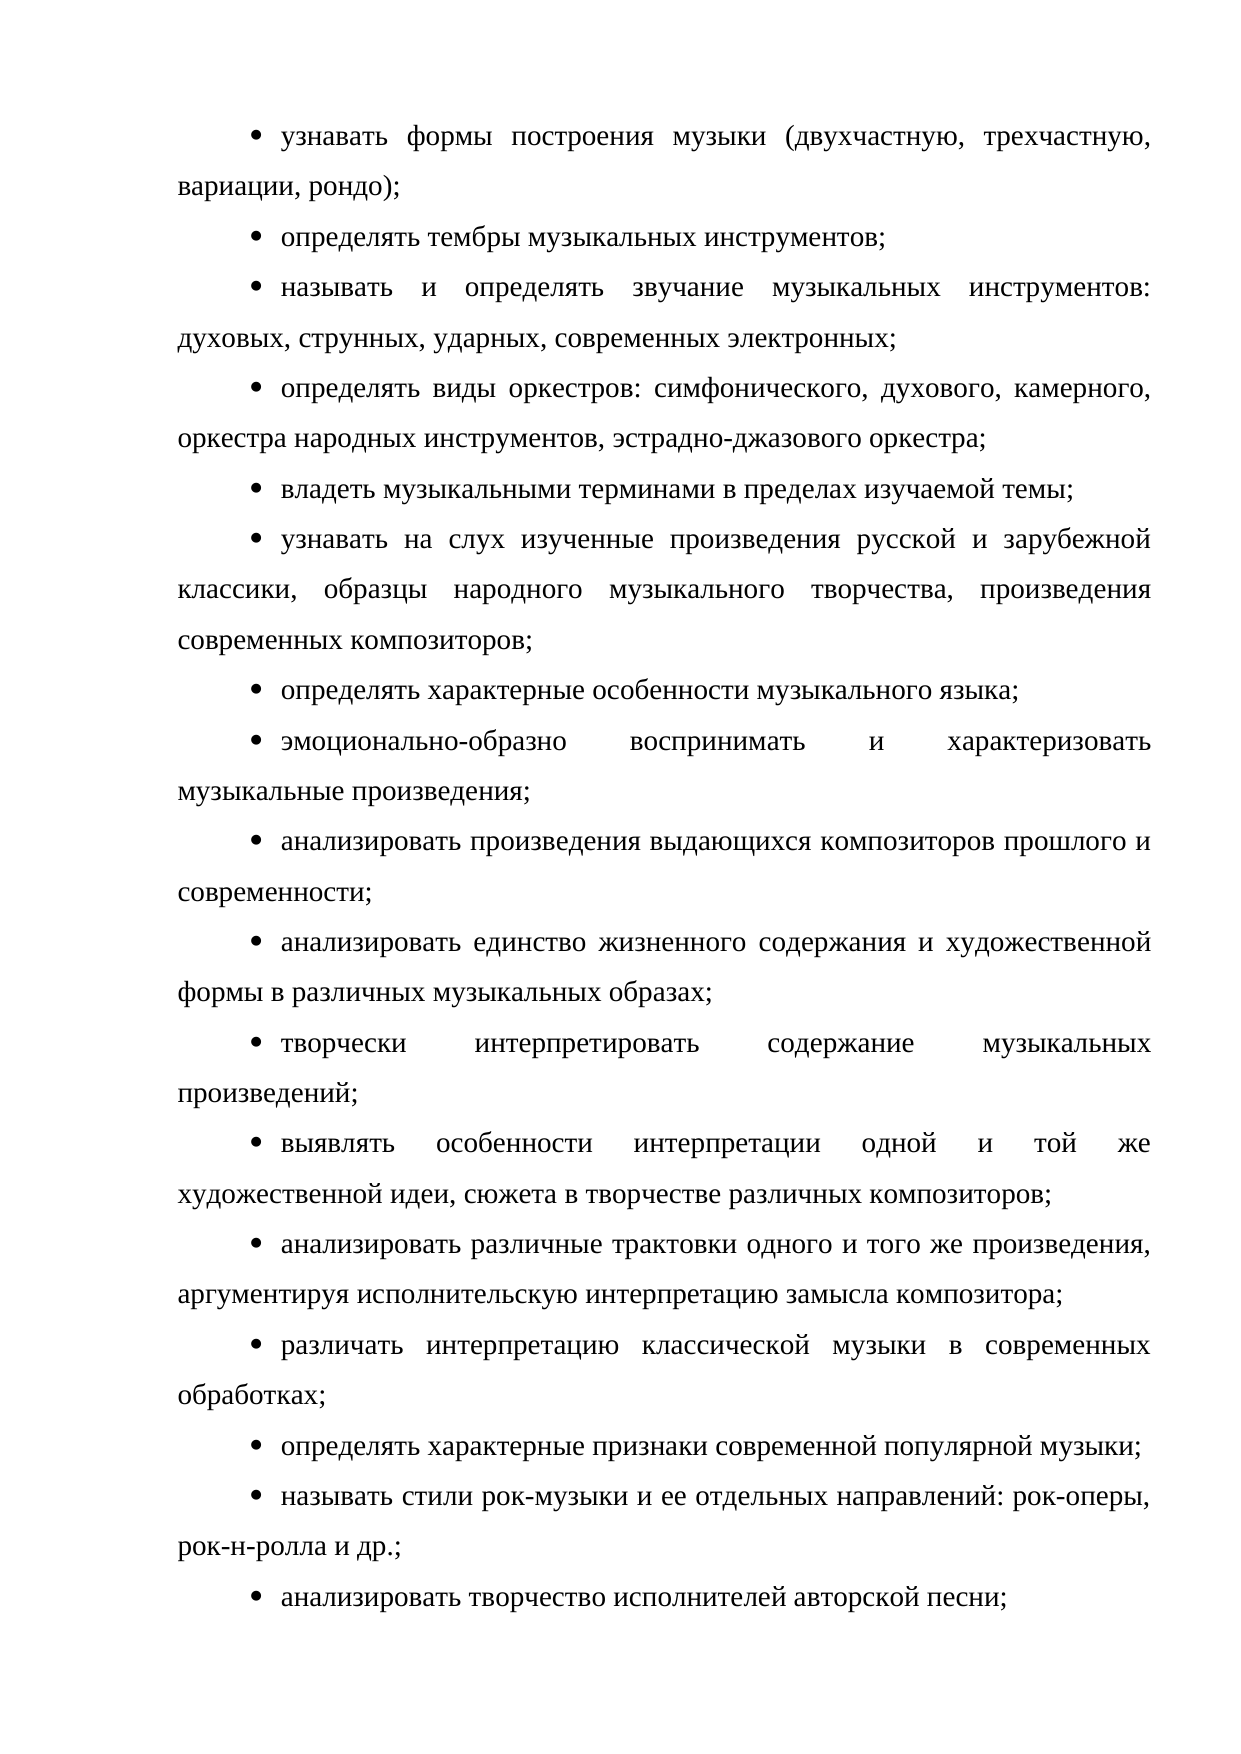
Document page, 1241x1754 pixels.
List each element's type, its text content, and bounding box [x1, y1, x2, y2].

list определять виды оркестров: симфонического, духового, камерного, оркестра народных инструментов, эстрадно-джазового оркестра; [177, 370, 1152, 454]
list творчески интерпретировать содержание музыкальных произведений; [177, 1025, 1152, 1109]
list узнавать формы построения музыки (двухчастную, трехчастную, вариации, рондо); [177, 118, 1152, 202]
list анализировать различные трактовки одного и того же произведения, аргументируя исполнительскую интерпретацию замысла композитора; [177, 1226, 1152, 1310]
list называть и определять звучание музыкальных инструментов: духовых, струнных, ударных, современных электронных; [177, 269, 1152, 353]
list узнавать на слух изученные произведения русской и зарубежной классики, образцы народного музыкального творчества, произведения современных композиторов; [177, 521, 1152, 655]
list определять характерные признаки современной популярной музыки; [177, 1428, 1152, 1461]
list различать интерпретацию классической музыки в современных обработках; [177, 1327, 1152, 1411]
list определять тембры музыкальных инструментов; [177, 219, 1152, 252]
list анализировать единство жизненного содержания и художественной формы в различных музыкальных образах; [177, 924, 1152, 1008]
list определять характерные особенности музыкального языка; [177, 672, 1152, 706]
list выявлять особенности интерпретации одной и той же художественной идеи, сюжета в творчестве различных композиторов; [177, 1126, 1152, 1209]
list владеть музыкальными терминами в пределах изучаемой темы; [177, 471, 1152, 504]
list называть стили рок-музыки и ее отдельных направлений: рок-оперы, рок-н-ролла и др.; [177, 1478, 1152, 1562]
list эмоционально-образно воспринимать и характеризовать музыкальные произведения; [177, 723, 1152, 807]
list анализировать произведения выдающихся композиторов прошлого и современности; [177, 823, 1152, 907]
list анализировать творчество исполнителей авторской песни; [177, 1579, 1152, 1612]
